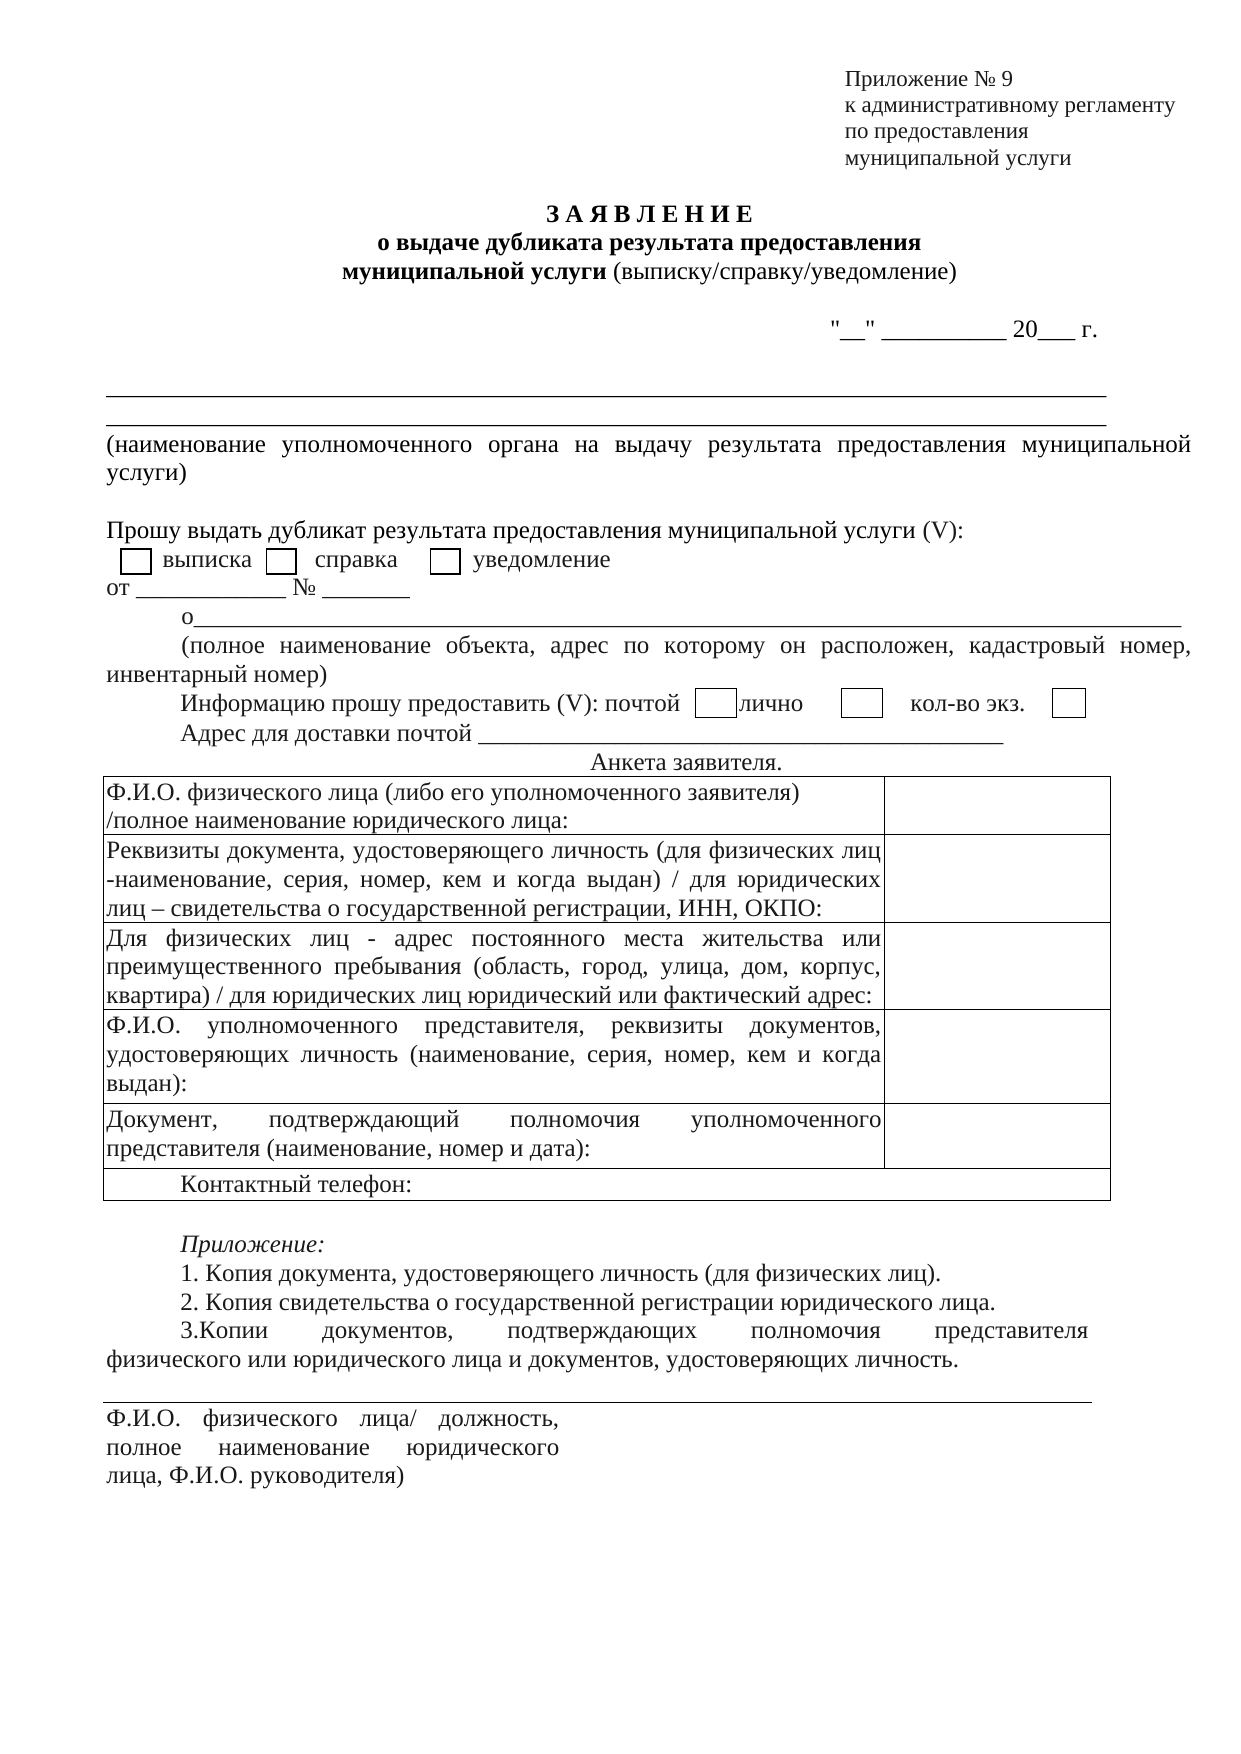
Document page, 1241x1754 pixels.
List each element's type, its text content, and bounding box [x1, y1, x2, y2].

text Адрес для доставки почтой __________________________________________ [106, 718, 1192, 747]
table_cell Для физических лиц - адрес постоянного места жительства или преимущественного пребывания (область, город, улица, дом, корпус, квартира) / для юридических лиц юридический или фактический адрес: [104, 923, 884, 1009]
text (полное наименование объекта, адрес по которому он расположен, кадастровый номер, инвентарный номер) [106, 630, 1192, 687]
text "__" __________ 20___ г. [830, 314, 1192, 342]
table_cell [885, 835, 1110, 922]
text к административному регламенту [815, 91, 1192, 117]
table_cell Ф.И.О. уполномоченного представителя, реквизиты документов, удостоверяющих личность (наименование, серия, номер, кем и когда выдан): [104, 1010, 884, 1103]
table_header [696, 689, 736, 717]
text ________________________________________________________________________________ [106, 400, 1192, 429]
table_cell Документ, подтверждающий полномочия уполномоченного представителя (наименование, номер и дата): [104, 1104, 884, 1168]
text муниципальной услуги (выписку/справку/уведомление) [106, 256, 1192, 285]
text (наименование уполномоченного органа на выдачу результата предоставления муниципальной услуги) [106, 429, 1192, 486]
table_header [842, 689, 882, 717]
table_header лично [737, 688, 841, 717]
table_cell Контактный телефон: [104, 1169, 1110, 1199]
table_cell Реквизиты документа, удостоверяющего личность (для физических лиц -наименование, серия, номер, кем и когда выдан) / для юридических лиц – свидетельства о государственной регистрации, ИНН, ОКПО: [104, 835, 884, 922]
text муниципальной услуги [815, 144, 1192, 170]
text о_______________________________________________________________________________ [106, 601, 1192, 630]
text Прошу выдать дубликат результата предоставления муниципальной услуги (V): [106, 515, 1192, 544]
text от ____________ № _______ [106, 572, 1192, 601]
table_cell [885, 1104, 1110, 1168]
text З А Я В Л Е Н И Е [106, 199, 1192, 227]
table_header Приложение: 1. Копия документа, удостоверяющего личность (для физических лиц). 2. Копия свидетельства о государственной регистрации юридического лица. 3.Копии документов, подтверждающих полномочия представителя физического или юридического лица и документов, удостоверяющих личность. [103, 1229, 1092, 1402]
table_cell [885, 1010, 1110, 1103]
text выписка справка уведомление [106, 544, 1192, 572]
table_header кол-во экз. [883, 688, 1052, 717]
table_header Ф.И.О. физического лица (либо его уполномоченного заявителя) /полное наименование юридического лица: [104, 777, 884, 834]
text Анкета заявителя. [106, 747, 1192, 776]
text по предоставления [815, 117, 1192, 144]
text Приложение № 9 [815, 64, 1192, 91]
table_cell [885, 923, 1110, 1009]
text ________________________________________________________________________________ [106, 371, 1192, 400]
table_header [1053, 689, 1085, 717]
table_cell Ф.И.О. физического лица/ должность, полное наименование юридического лица, Ф.И.О. руководителя) [103, 1403, 562, 1489]
text о выдаче дубликата результата предоставления [106, 227, 1192, 256]
table_header Информацию прошу предоставить (V): почтой [103, 688, 695, 717]
table_header [885, 777, 1110, 834]
